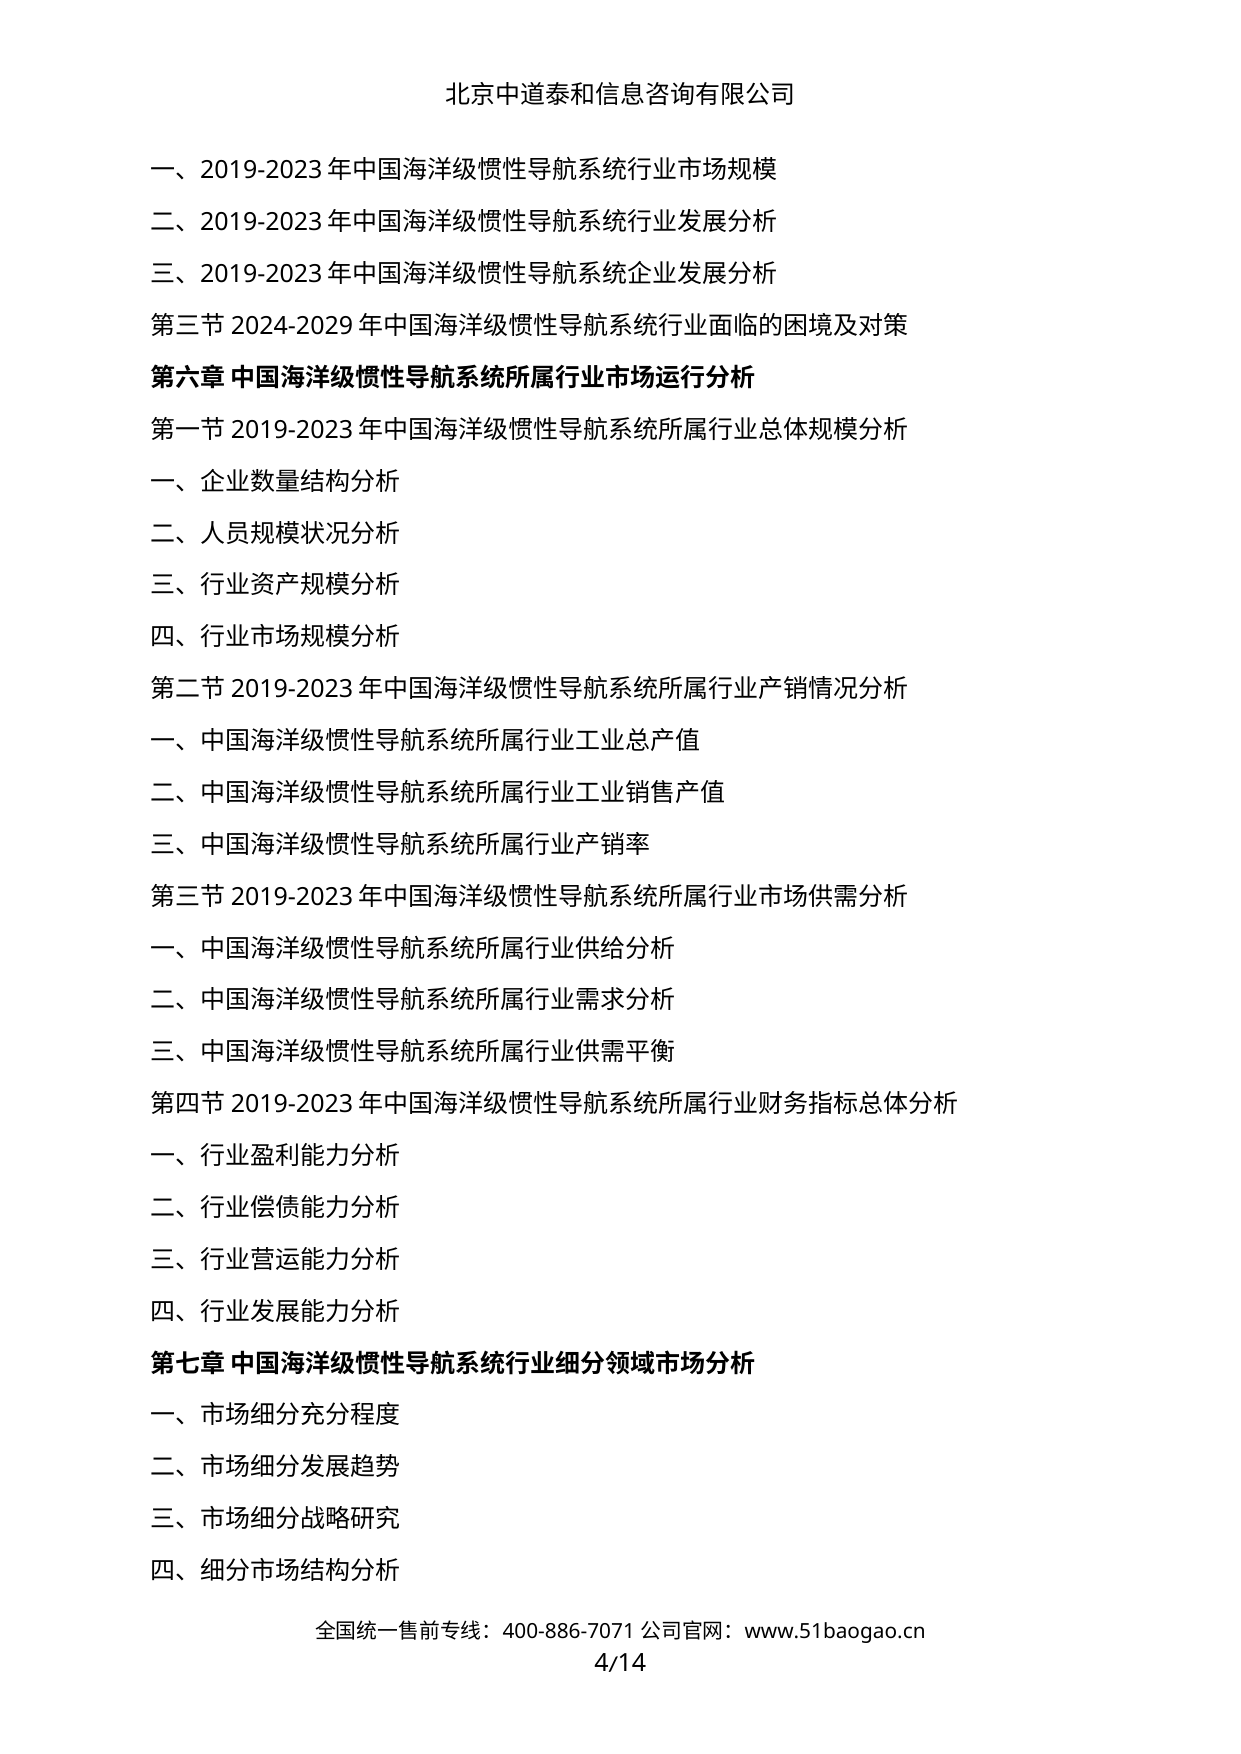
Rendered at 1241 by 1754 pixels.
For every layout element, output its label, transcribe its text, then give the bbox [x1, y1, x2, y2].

text 第二节 2019-2023年中国海洋级惯性导航系统所属行业产销情况分析 [150, 669, 1090, 705]
text 一、中国海洋级惯性导航系统所属行业供给分析 [150, 928, 1090, 964]
text 一、市场细分充分程度 [150, 1395, 1090, 1431]
text 三、市场细分战略研究 [150, 1499, 1090, 1535]
text 三、行业资产规模分析 [150, 565, 1090, 601]
text 一、行业盈利能力分析 [150, 1136, 1090, 1172]
text 三、2019-2023年中国海洋级惯性导航系统企业发展分析 [150, 254, 1090, 290]
text 第六章 中国海洋级惯性导航系统所属行业市场运行分析 [150, 357, 1090, 394]
text 二、人员规模状况分析 [150, 513, 1090, 549]
text 一、企业数量结构分析 [150, 461, 1090, 497]
text 四、行业市场规模分析 [150, 617, 1090, 653]
text 三、中国海洋级惯性导航系统所属行业产销率 [150, 824, 1090, 861]
text 二、市场细分发展趋势 [150, 1447, 1090, 1483]
text 第三节 2019-2023年中国海洋级惯性导航系统所属行业市场供需分析 [150, 876, 1090, 912]
text 第一节 2019-2023年中国海洋级惯性导航系统所属行业总体规模分析 [150, 409, 1090, 446]
text 二、中国海洋级惯性导航系统所属行业工业销售产值 [150, 772, 1090, 809]
text 三、行业营运能力分析 [150, 1239, 1090, 1276]
text 一、2019-2023年中国海洋级惯性导航系统行业市场规模 [150, 150, 1090, 186]
text 四、行业发展能力分析 [150, 1291, 1090, 1327]
text 四、细分市场结构分析 [150, 1551, 1090, 1587]
text 第三节 2024-2029年中国海洋级惯性导航系统行业面临的困境及对策 [150, 306, 1090, 342]
text 二、行业偿债能力分析 [150, 1187, 1090, 1224]
text 第七章 中国海洋级惯性导航系统行业细分领域市场分析 [150, 1343, 1090, 1379]
text 第四节 2019-2023年中国海洋级惯性导航系统所属行业财务指标总体分析 [150, 1084, 1090, 1120]
text 三、中国海洋级惯性导航系统所属行业供需平衡 [150, 1032, 1090, 1068]
text 二、中国海洋级惯性导航系统所属行业需求分析 [150, 980, 1090, 1016]
text 一、中国海洋级惯性导航系统所属行业工业总产值 [150, 721, 1090, 757]
text 二、2019-2023年中国海洋级惯性导航系统行业发展分析 [150, 202, 1090, 238]
